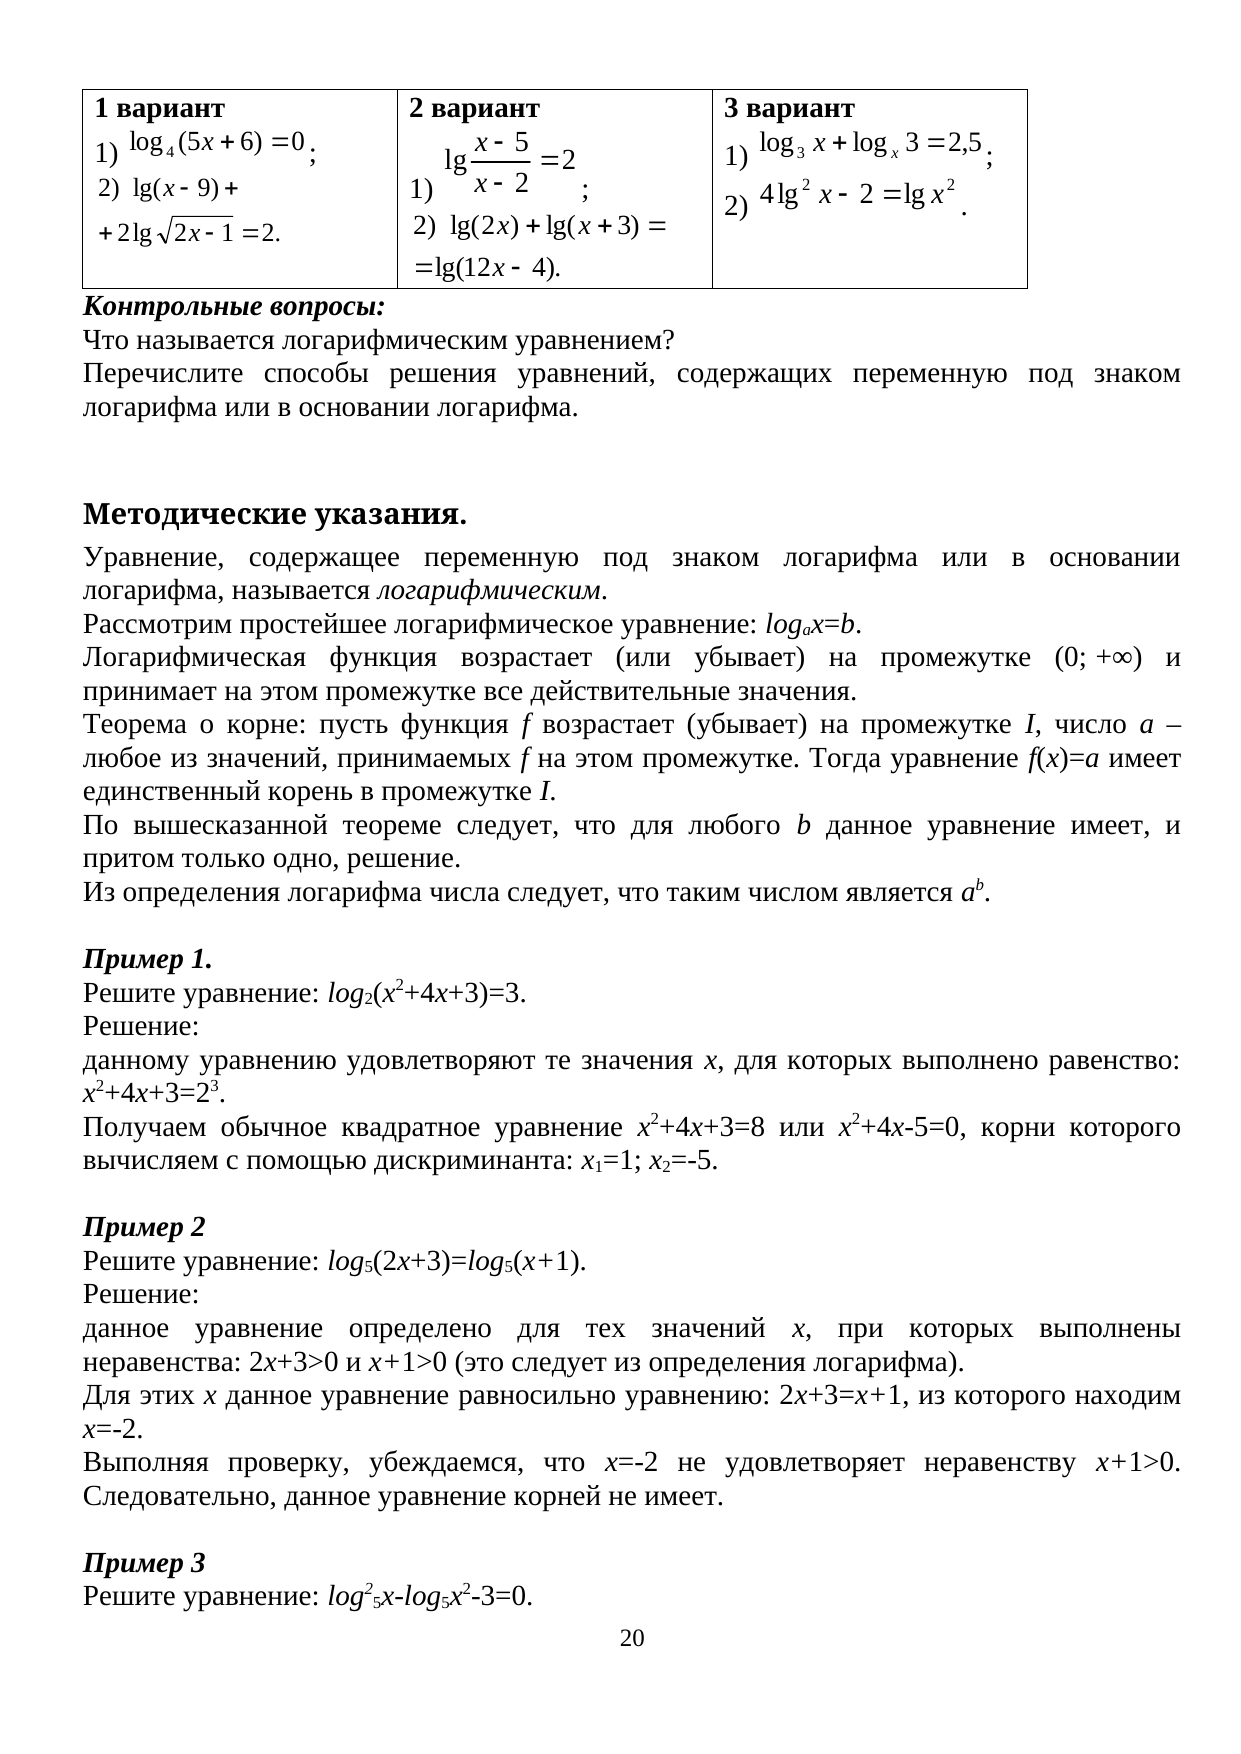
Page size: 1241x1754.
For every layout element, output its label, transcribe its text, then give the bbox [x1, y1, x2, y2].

text Что называется логарифмическим уравнением? [83, 322, 1181, 356]
text Решение: [83, 1008, 1181, 1042]
text Контрольные вопросы: [83, 288, 1181, 322]
text Решите уравнение: log2(х2+4х+3)=3. [83, 975, 1181, 1008]
text Из определения логарифма числа следует, что таким числом является ab. [83, 874, 1181, 908]
text Получаем обычное квадратное уравнение х2+4х+3=8 или х2+4х-5=0, корни которого вычисляем с помощью дискриминанта: х1=1; х2=-5. [83, 1109, 1181, 1176]
text Решите уравнение: log25х-log5х2-3=0. [83, 1578, 1181, 1612]
text Методические указания. [83, 493, 1181, 533]
text Выполняя проверку, убеждаемся, что х=-2 не удовлетворяет неравенству х+1>0. Следовательно, данное уравнение корней не имеет. [83, 1444, 1181, 1511]
text Решите уравнение: log5(2х+3)=log5(х+1). [83, 1243, 1181, 1277]
text Пример 1. [83, 941, 1181, 975]
text данное уравнение определено для тех значений х, при которых выполнены неравенства: 2х+3>0 и х+1>0 (это следует из определения логарифма). [83, 1310, 1181, 1377]
text Теорема о корне: пусть функция f возрастает (убывает) на промежутке I, число а – любое из значений, принимаемых f на этом промежутке. Тогда уравнение f(x)=a имеет единственный корень в промежутке I. [83, 706, 1181, 807]
text данному уравнению удовлетворяют те значения х, для которых выполнено равенство: х2+4х+3=23. [83, 1042, 1181, 1109]
text Пример 2 [83, 1209, 1181, 1243]
text Перечислите способы решения уравнений, содержащих переменную под знаком логарифма или в основании логарифма. [83, 356, 1181, 423]
table_header 2 вариант 1) ; [398, 90, 712, 287]
text Уравнение, содержащее переменную под знаком логарифма или в основании логарифма, называется логарифмическим. [83, 539, 1181, 606]
text Рассмотрим простейшее логарифмическое уравнение: logax=b. [83, 606, 1181, 639]
text Пример 3 [83, 1545, 1181, 1578]
text Решение: [83, 1277, 1181, 1310]
text Для этих х данное уравнение равносильно уравнению: 2х+3=х+1, из которого находим х=-2. [83, 1377, 1181, 1444]
table_header 1 вариант 1) ; [83, 90, 397, 287]
table_header 3 вариант 1) ; 2) . [713, 90, 1027, 287]
text По вышесказанной теореме следует, что для любого b данное уравнение имеет, и притом только одно, решение. [83, 807, 1181, 874]
text Логарифмическая функция возрастает (или убывает) на промежутке (0; +∞) и принимает на этом промежутке все действительные значения. [83, 639, 1181, 706]
